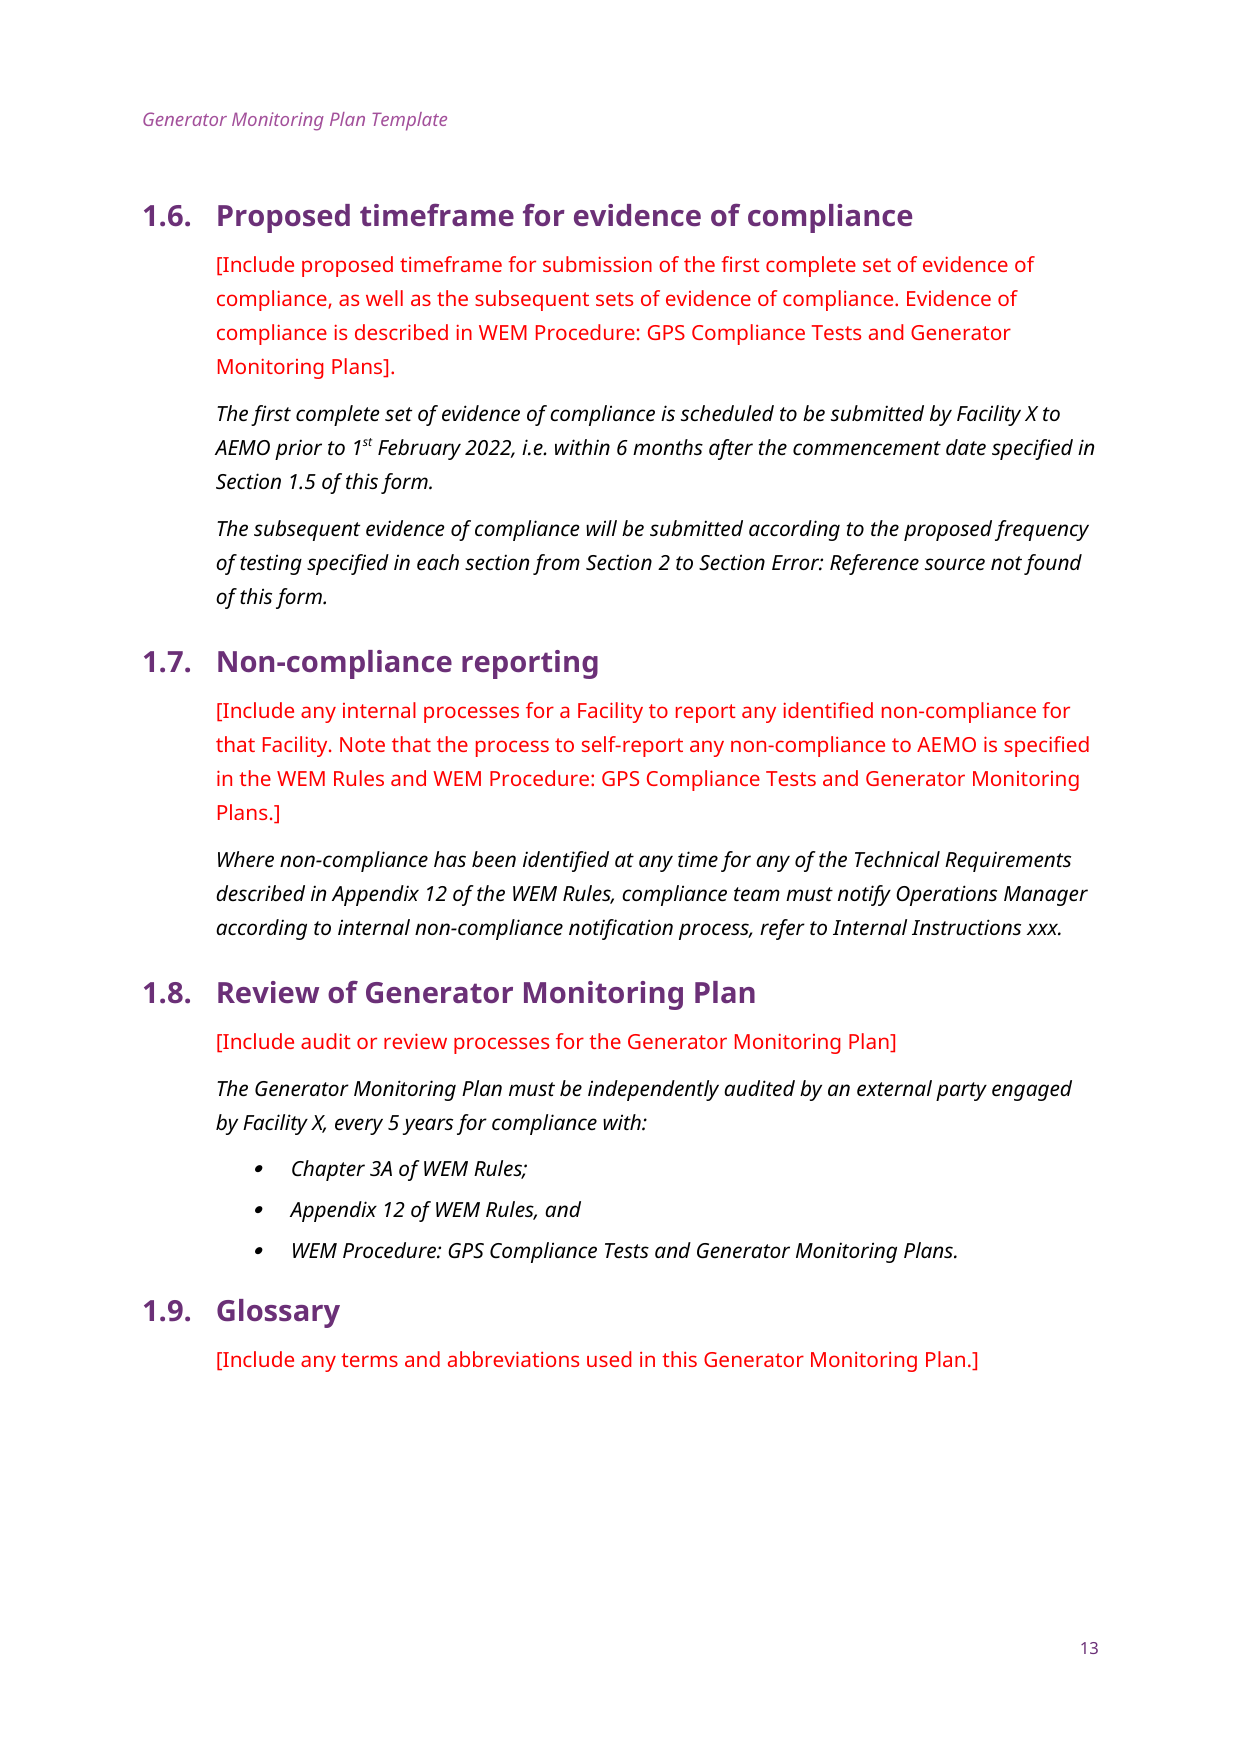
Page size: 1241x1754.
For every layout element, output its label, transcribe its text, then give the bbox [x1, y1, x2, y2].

list Chapter 3A of WEM Rules; [253, 1154, 1098, 1183]
subtitle Review of Generator Monitoring Plan [142, 972, 1098, 1012]
text The subsequent evidence of compliance will be submitted according to the proposed frequency of testing specified in each section from Section 2 to Section 0 of this form. [216, 514, 1098, 610]
text [Include any terms and abbreviations used in this Generator Monitoring Plan.] [216, 1345, 1098, 1374]
text The Generator Monitoring Plan must be independently audited by an external party engaged by Facility X, every 5 years for compliance with: [216, 1074, 1098, 1136]
text [Include audit or review processes for the Generator Monitoring Plan] [216, 1027, 1098, 1056]
text [Include proposed timeframe for submission of the first complete set of evidence of compliance, as well as the subsequent sets of evidence of compliance. Evidence of compliance is described in WEM Procedure: GPS Compliance Tests and Generator Monitoring Plans]. [216, 250, 1098, 381]
text Where non-compliance has been identified at any time for any of the Technical Requirements described in Appendix 12 of the WEM Rules, compliance team must notify Operations Manager according to internal non-compliance notification process, refer to Internal Instructions xxx. [216, 845, 1098, 941]
subtitle Proposed timeframe for evidence of compliance [142, 195, 1098, 234]
text The first complete set of evidence of compliance is scheduled to be submitted by Facility X to AEMO prior to 1st February 2022, i.e. within 6 months after the commencement date specified in Section 1.5 of this form. [216, 399, 1098, 496]
list Appendix 12 of WEM Rules, and [253, 1196, 1098, 1224]
subtitle Glossary [142, 1290, 1098, 1329]
list WEM Procedure: GPS Compliance Tests and Generator Monitoring Plans. [253, 1236, 1098, 1265]
text [Include any internal processes for a Facility to report any identified non-compliance for that Facility. Note that the process to self-report any non-compliance to AEMO is specified in the WEM Rules and WEM Procedure: GPS Compliance Tests and Generator Monitoring Plans.] [216, 696, 1098, 827]
subtitle Non-compliance reporting [142, 641, 1098, 681]
